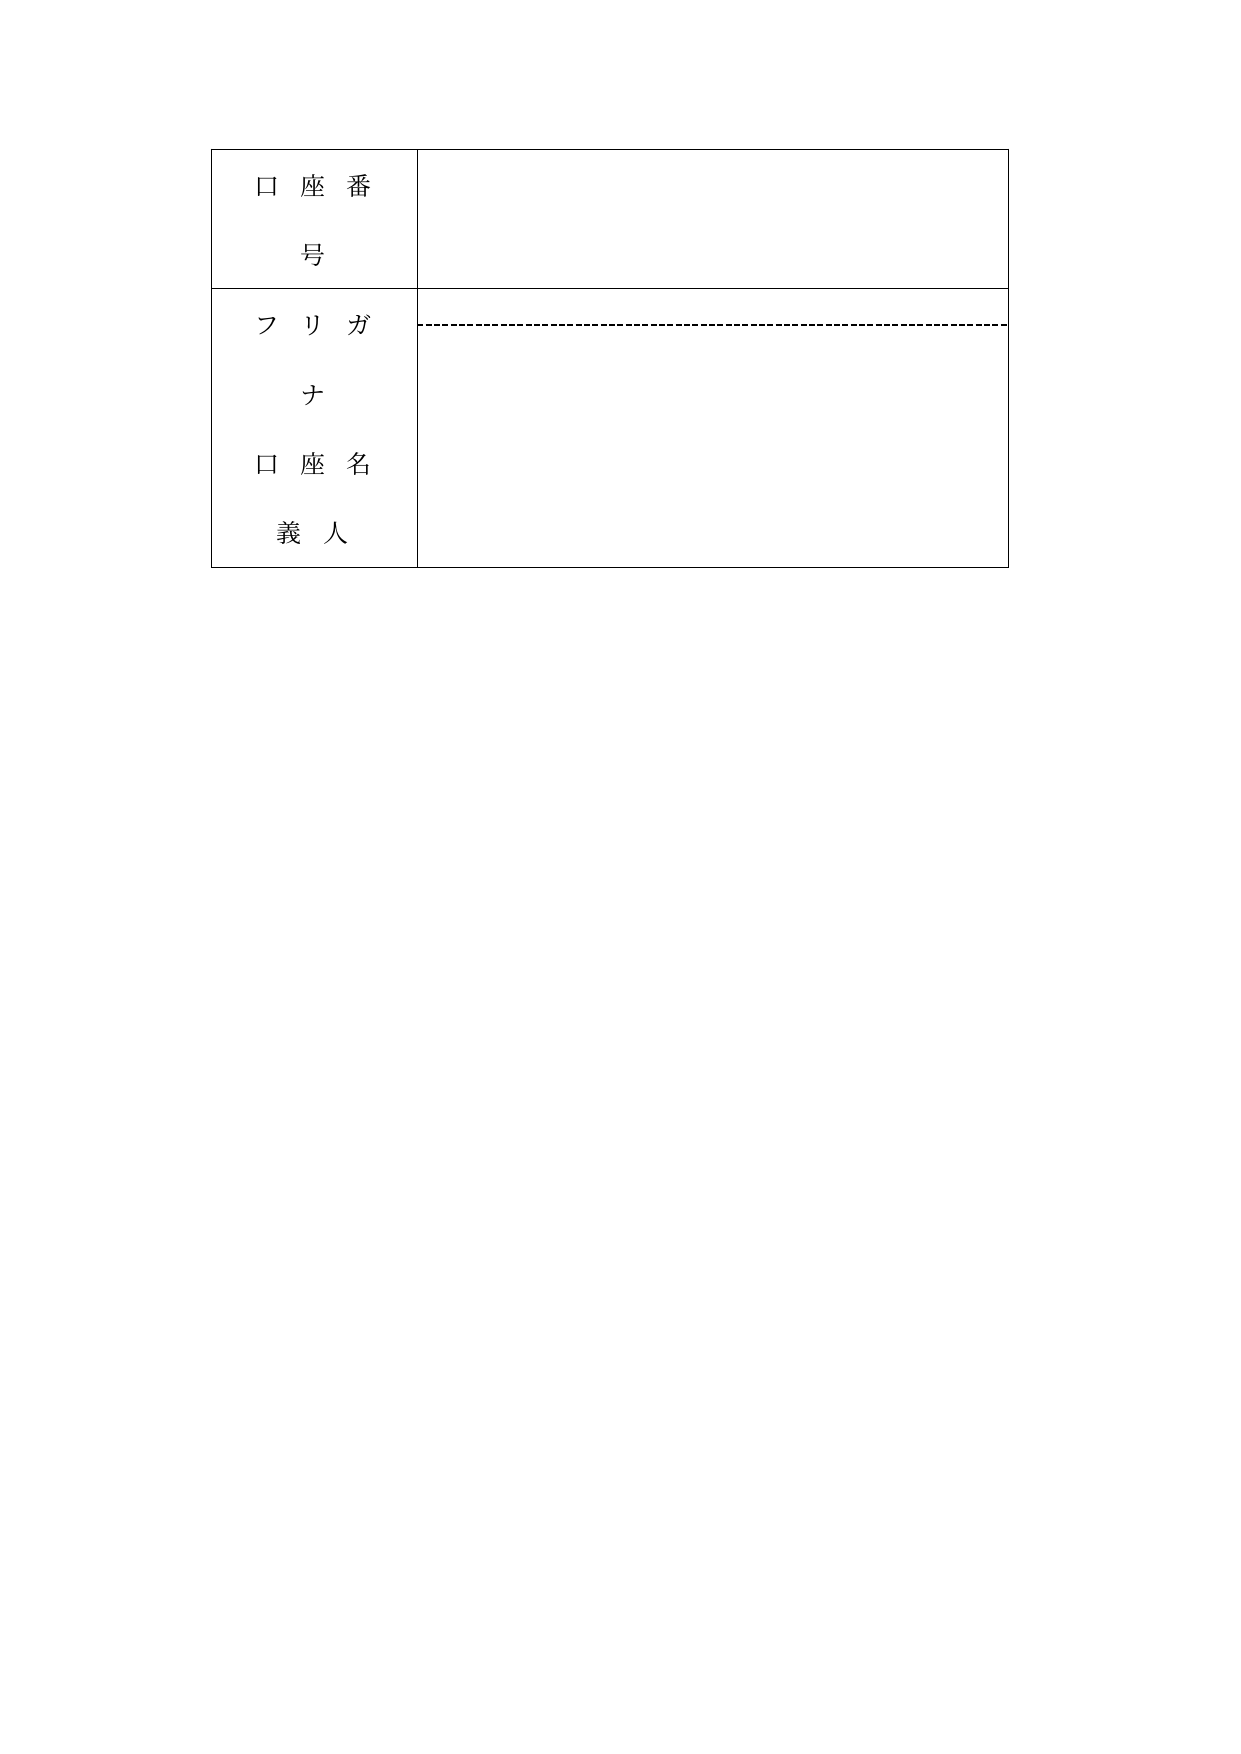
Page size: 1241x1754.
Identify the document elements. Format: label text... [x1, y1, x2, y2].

table_cell フリガナ 口座名義人 [212, 289, 417, 567]
table_cell [418, 324, 1008, 567]
table_cell [418, 150, 1008, 288]
table_cell 口座番号 [212, 150, 417, 288]
table_cell [418, 289, 1008, 324]
